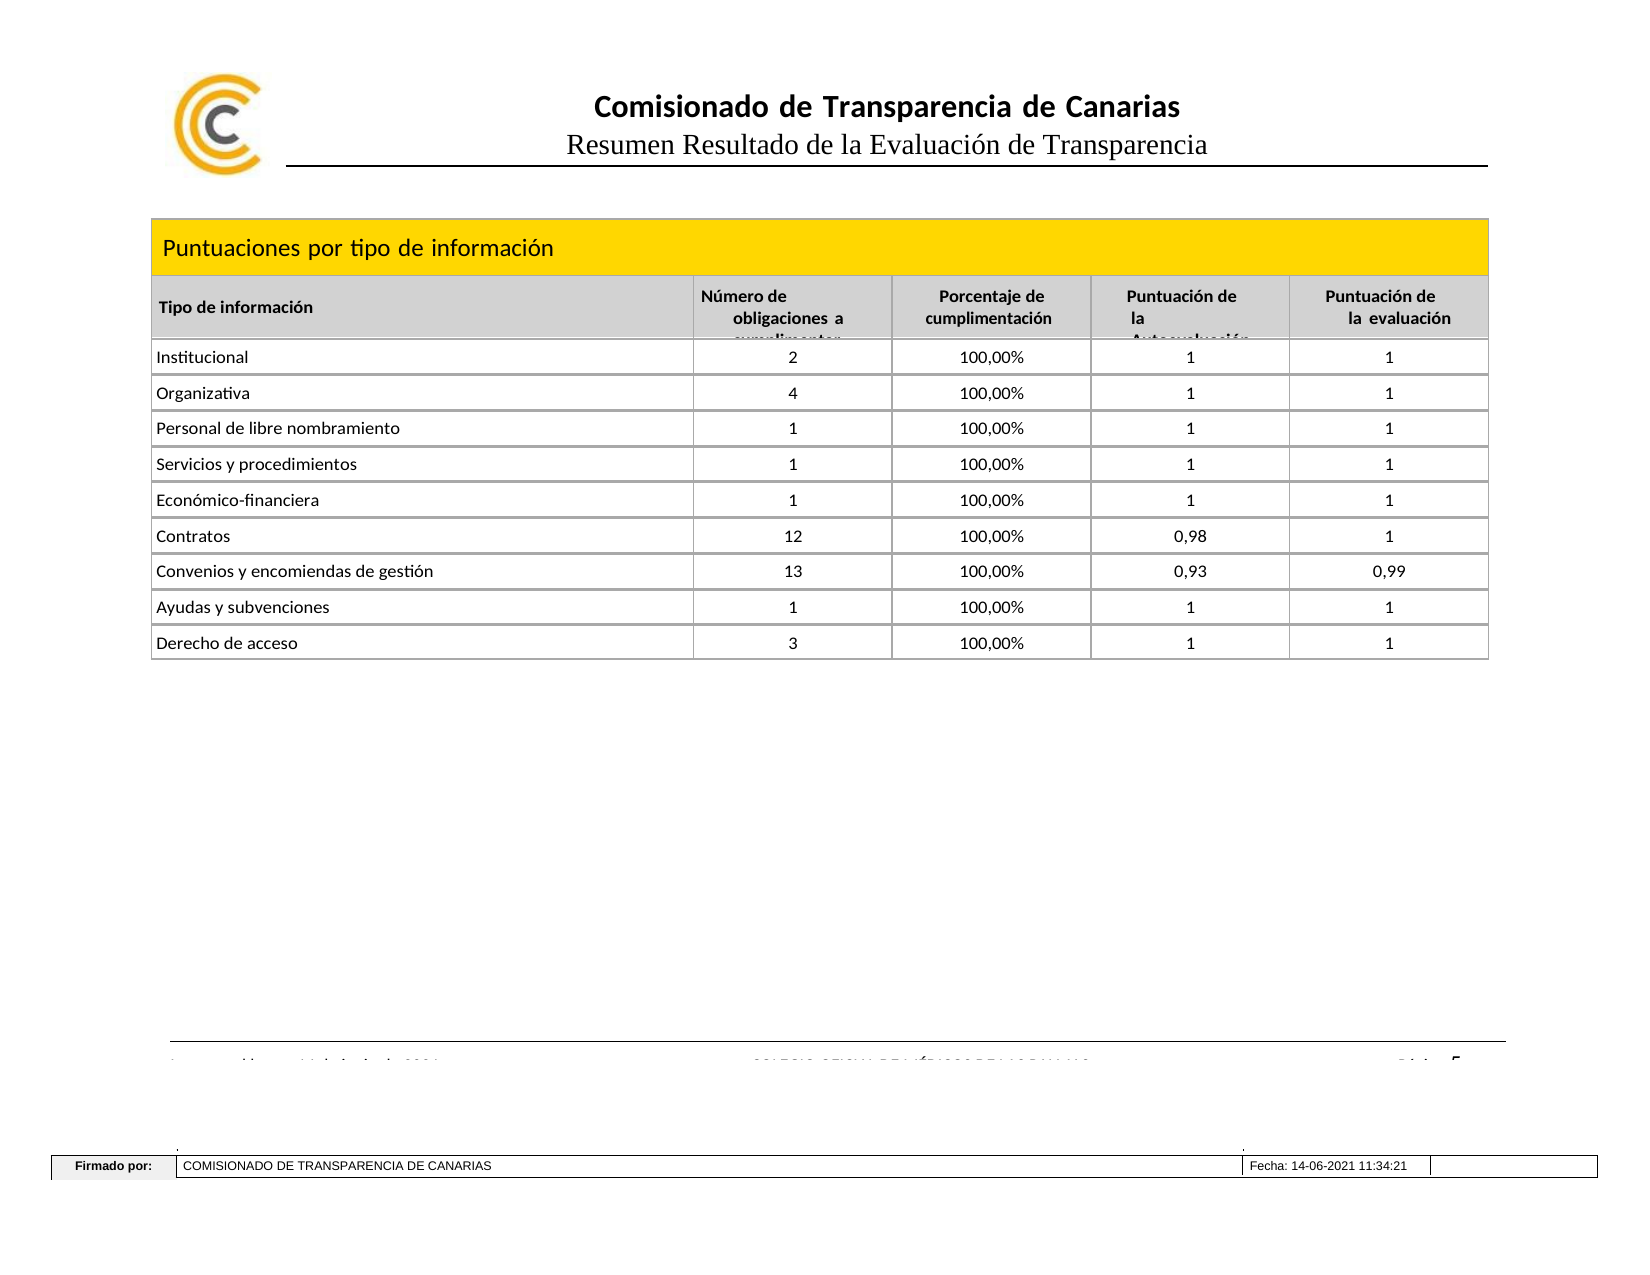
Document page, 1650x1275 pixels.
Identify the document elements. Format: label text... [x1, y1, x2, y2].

table_header COMISIONADO DE TRANSPARENCIA DE CANARIAS [177, 1156, 1243, 1177]
table_cell Tipo de información [152, 276, 693, 337]
table_cell 100,00% [893, 412, 1090, 445]
table_cell 1 [1290, 340, 1488, 373]
table_cell 100,00% [893, 555, 1090, 588]
table_cell Número de obligaciones a cumplimentar [694, 276, 891, 337]
picture [165, 72, 272, 178]
table_cell 1 [1092, 412, 1289, 445]
table_cell 1 [694, 591, 891, 623]
table_cell 4 [694, 376, 891, 409]
table_cell 100,00% [893, 340, 1090, 373]
table_cell 1 [1290, 448, 1488, 480]
table_cell 1 [1290, 591, 1488, 623]
table_cell 1 [1092, 448, 1289, 480]
table_cell 2 [694, 340, 891, 373]
table_cell Puntuación de la Autoevaluación [1092, 276, 1289, 337]
table_cell 1 [1290, 412, 1488, 445]
table_cell 100,00% [893, 519, 1090, 552]
table_header Puntuaciones por tipo de información [152, 220, 1488, 275]
table_cell 100,00% [893, 591, 1090, 623]
table_cell 1 [1290, 626, 1488, 658]
table_cell 13 [694, 555, 891, 588]
table_cell Contratos [152, 519, 693, 552]
table_cell 1 [1092, 626, 1289, 658]
table_cell 0,98 [1092, 519, 1289, 552]
table_cell Servicios y procedimientos [152, 448, 693, 480]
table_cell 1 [1290, 376, 1488, 409]
table_header [1430, 1156, 1597, 1177]
table_cell Derecho de acceso [152, 626, 693, 658]
table_cell 1 [1092, 483, 1289, 516]
table_cell Porcentaje de cumplimentación [893, 276, 1090, 337]
table_cell Ayudas y subvenciones [152, 591, 693, 623]
table_cell 100,00% [893, 483, 1090, 516]
table_cell 0,93 [1092, 555, 1289, 588]
table_cell 1 [1290, 483, 1488, 516]
table_cell Personal de libre nombramiento [152, 412, 693, 445]
table_header Fecha: 14-06-2021 11:34:21 [1243, 1156, 1430, 1177]
table_cell 1 [1092, 376, 1289, 409]
table_cell 1 [1290, 519, 1488, 552]
table_cell 1 [1092, 340, 1289, 373]
table_cell 12 [694, 519, 891, 552]
table_cell 0,99 [1290, 555, 1488, 588]
table_cell 100,00% [893, 448, 1090, 480]
table_cell 100,00% [893, 626, 1090, 658]
table_cell Convenios y encomiendas de gestión [152, 555, 693, 588]
table_cell 3 [694, 626, 891, 658]
table_cell 100,00% [893, 376, 1090, 409]
table_cell Institucional [152, 340, 693, 373]
table_cell Organizativa [152, 376, 693, 409]
table_cell 1 [694, 483, 891, 516]
table_cell 1 [694, 412, 891, 445]
table_cell 1 [694, 448, 891, 480]
table_cell Puntuación de la evaluación [1290, 276, 1488, 337]
table_header Firmado por: [52, 1156, 176, 1177]
table_cell Económico-financiera [152, 483, 693, 516]
table_cell 1 [1092, 591, 1289, 623]
